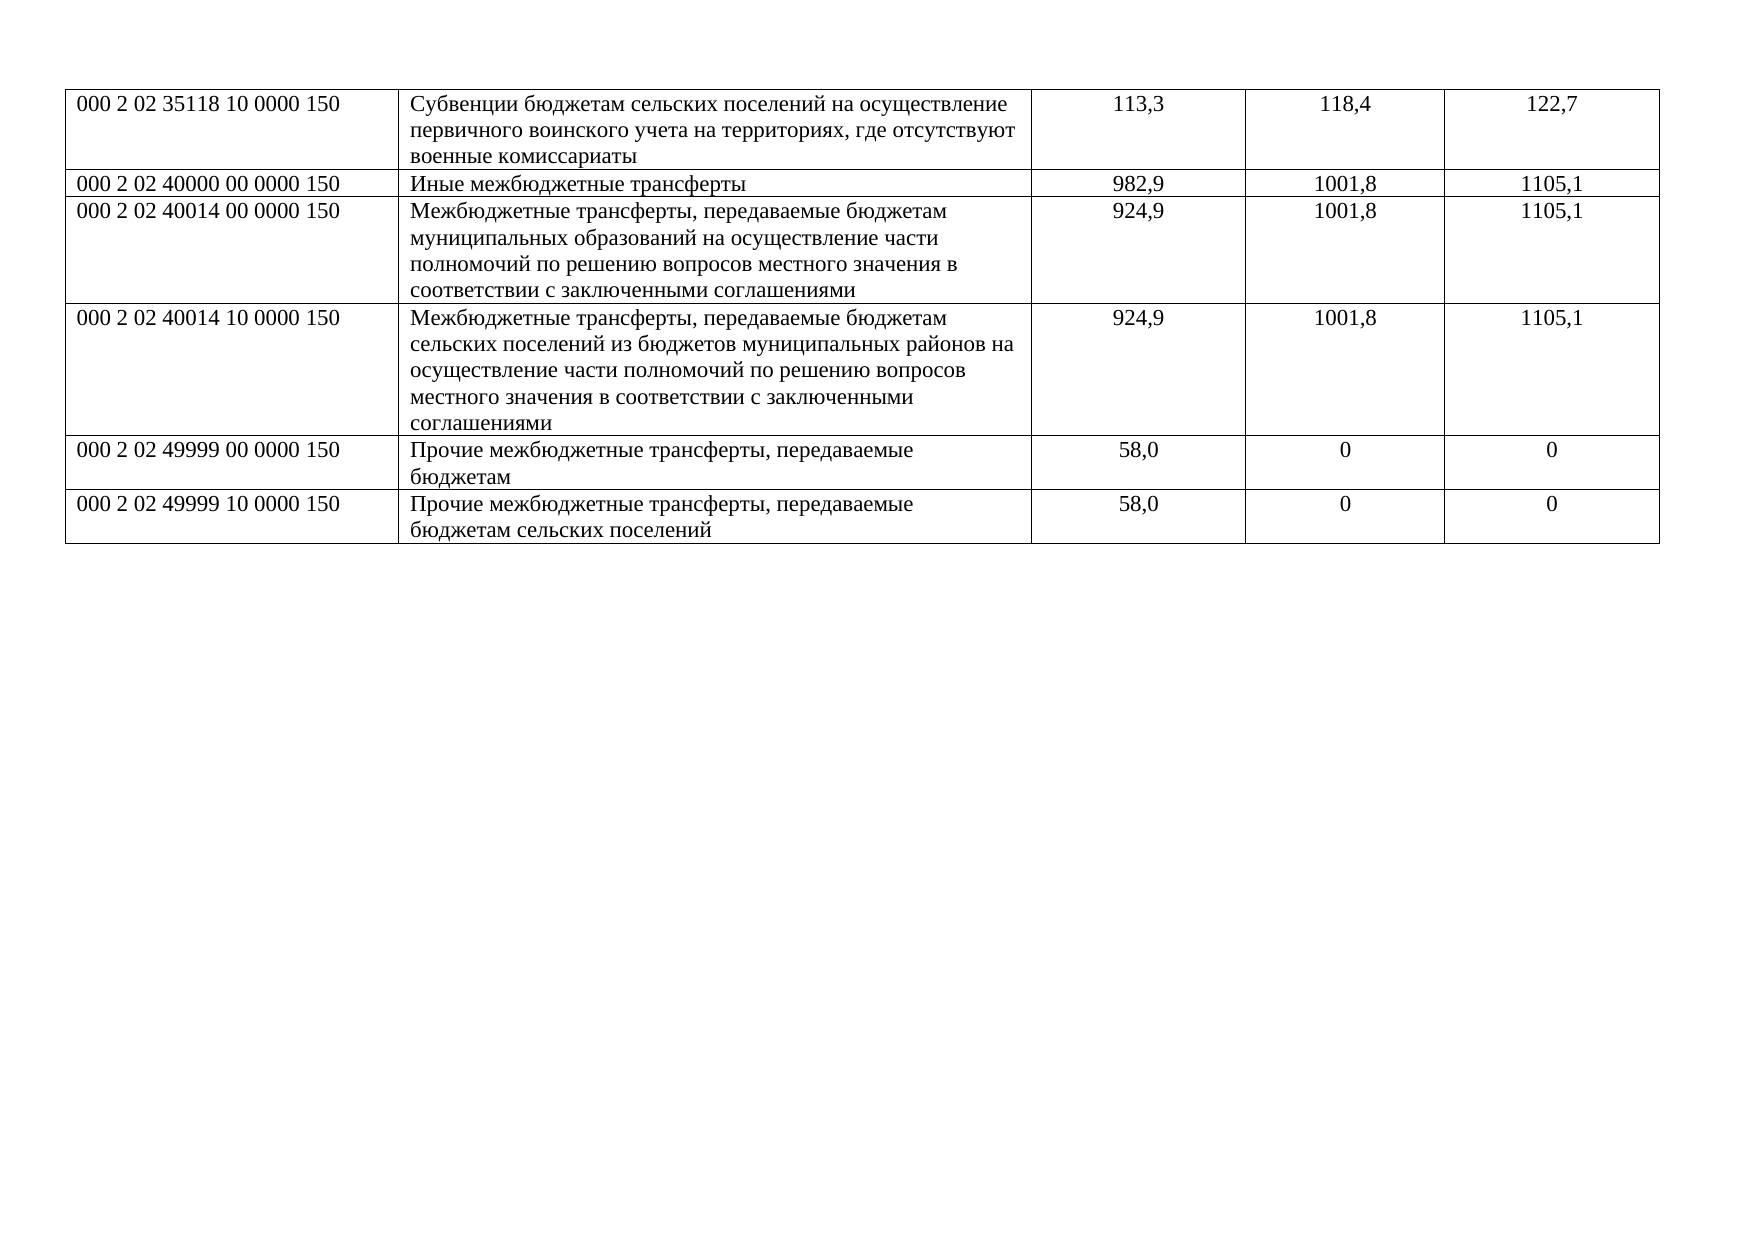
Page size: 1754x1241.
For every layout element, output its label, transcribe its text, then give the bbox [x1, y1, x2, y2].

table_cell 982,9 [1032, 170, 1245, 196]
table_cell Иные межбюджетные трансферты [399, 170, 1031, 196]
table_cell 000 2 02 49999 00 0000 150 [66, 436, 398, 489]
table_cell Межбюджетные трансферты, передаваемые бюджетам сельских поселений из бюджетов муниципальных районов на осуществление части полномочий по решению вопросов местного значения в соответствии с заключенными соглашениями [399, 304, 1031, 435]
table_cell 000 2 02 49999 10 0000 150 [66, 490, 398, 543]
table_cell 0 [1445, 436, 1659, 489]
table_cell 113,3 [1032, 90, 1245, 169]
table_cell 122,7 [1445, 90, 1659, 169]
table_cell 0 [1246, 436, 1444, 489]
table_cell 1105,1 [1445, 170, 1659, 196]
table_cell 58,0 [1032, 490, 1245, 543]
table_cell 0 [1246, 490, 1444, 543]
table_cell 924,9 [1032, 304, 1245, 435]
table_cell 118,4 [1246, 90, 1444, 169]
table_cell 1001,8 [1246, 170, 1444, 196]
table_cell Межбюджетные трансферты, передаваемые бюджетам муниципальных образований на осуществление части полномочий по решению вопросов местного значения в соответствии с заключенными соглашениями [399, 197, 1031, 303]
table_cell 000 2 02 40014 10 0000 150 [66, 304, 398, 435]
table_cell 000 2 02 35118 10 0000 150 [66, 90, 398, 169]
table_cell Субвенции бюджетам сельских поселений на осуществление первичного воинского учета на территориях, где отсутствуют военные комиссариаты [399, 90, 1031, 169]
table_cell 58,0 [1032, 436, 1245, 489]
table_cell 0 [1445, 490, 1659, 543]
table_cell Прочие межбюджетные трансферты, передаваемые бюджетам [399, 436, 1031, 489]
table_cell Прочие межбюджетные трансферты, передаваемые бюджетам сельских поселений [399, 490, 1031, 543]
table_cell 000 2 02 40014 00 0000 150 [66, 197, 398, 303]
table_cell 000 2 02 40000 00 0000 150 [66, 170, 398, 196]
table_cell 1105,1 [1445, 304, 1659, 435]
table_cell 1001,8 [1246, 197, 1444, 303]
table_cell 1001,8 [1246, 304, 1444, 435]
table_cell 924,9 [1032, 197, 1245, 303]
table_cell 1105,1 [1445, 197, 1659, 303]
